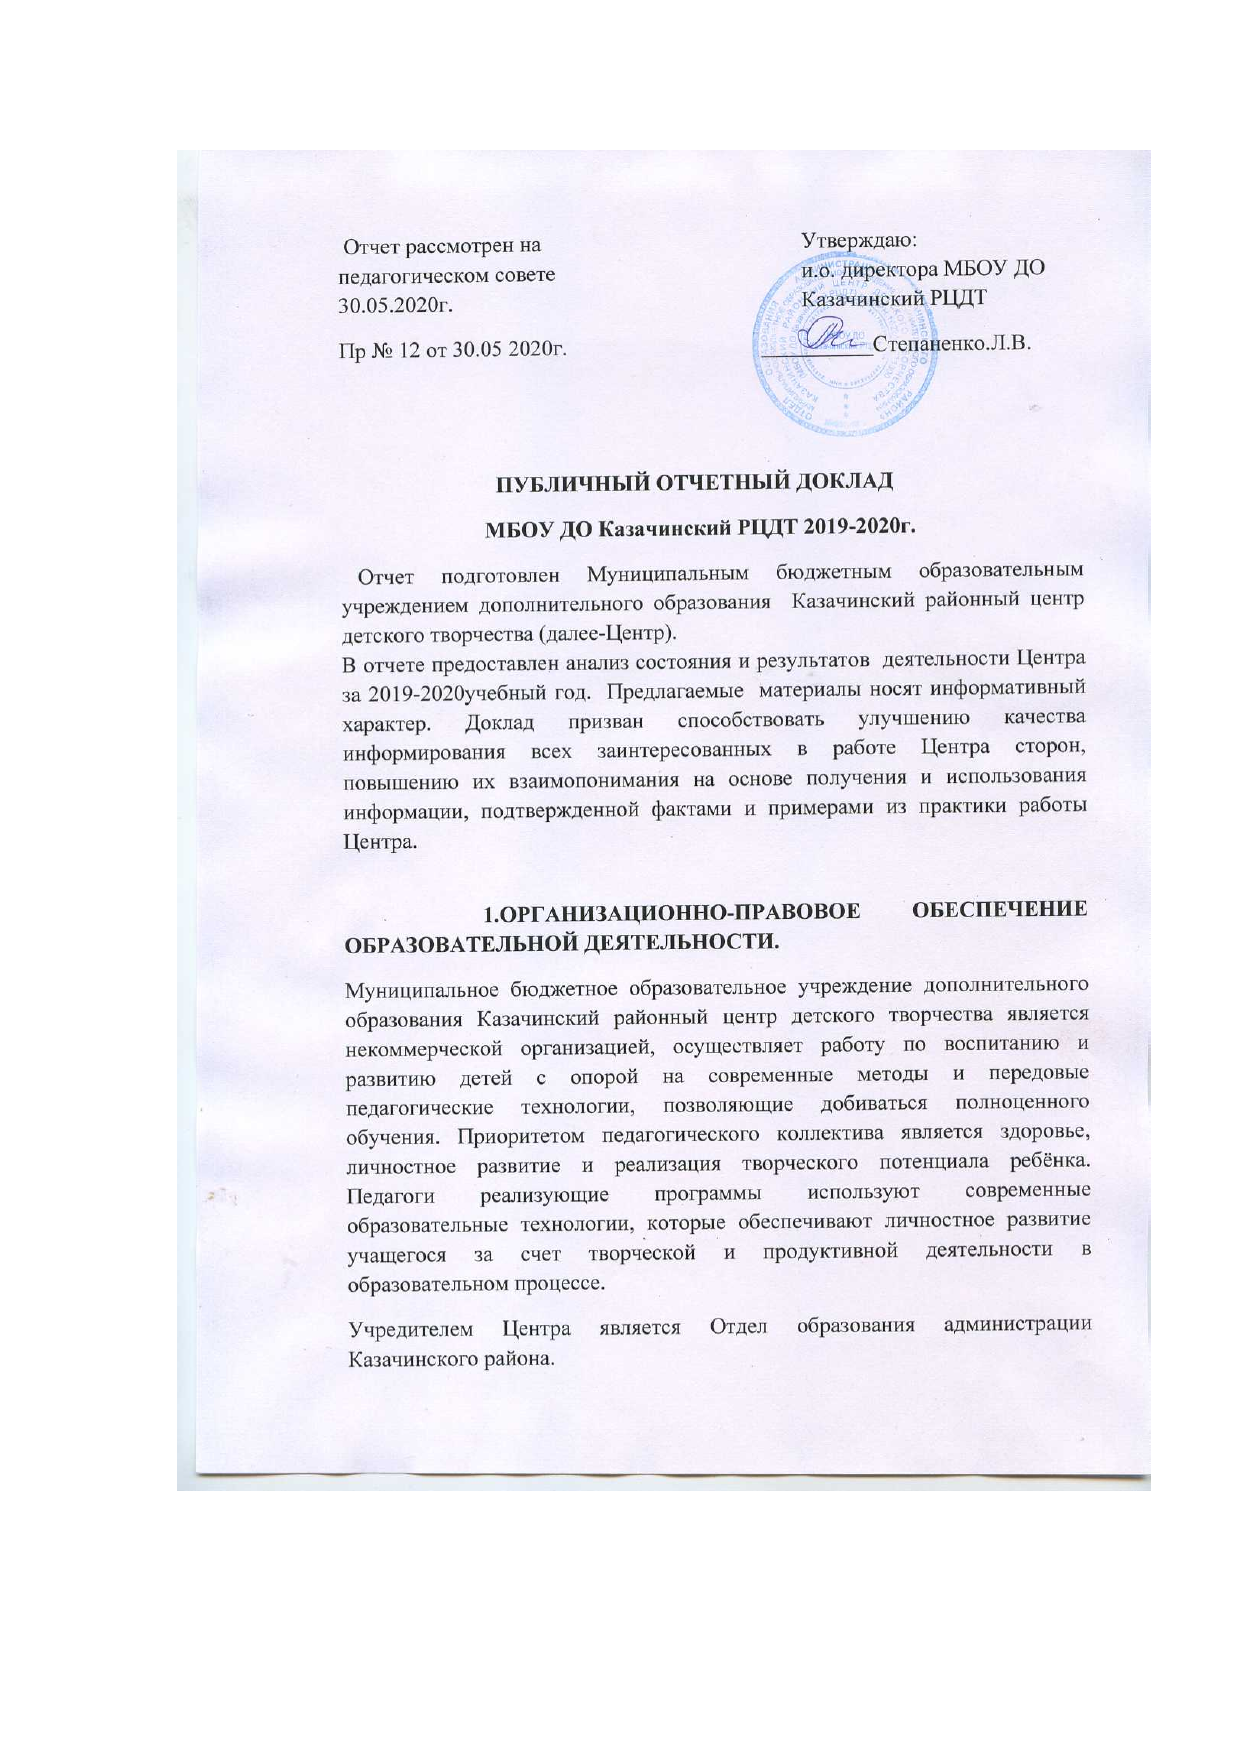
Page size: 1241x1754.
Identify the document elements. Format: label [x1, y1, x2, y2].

picture [177, 150, 1151, 1491]
